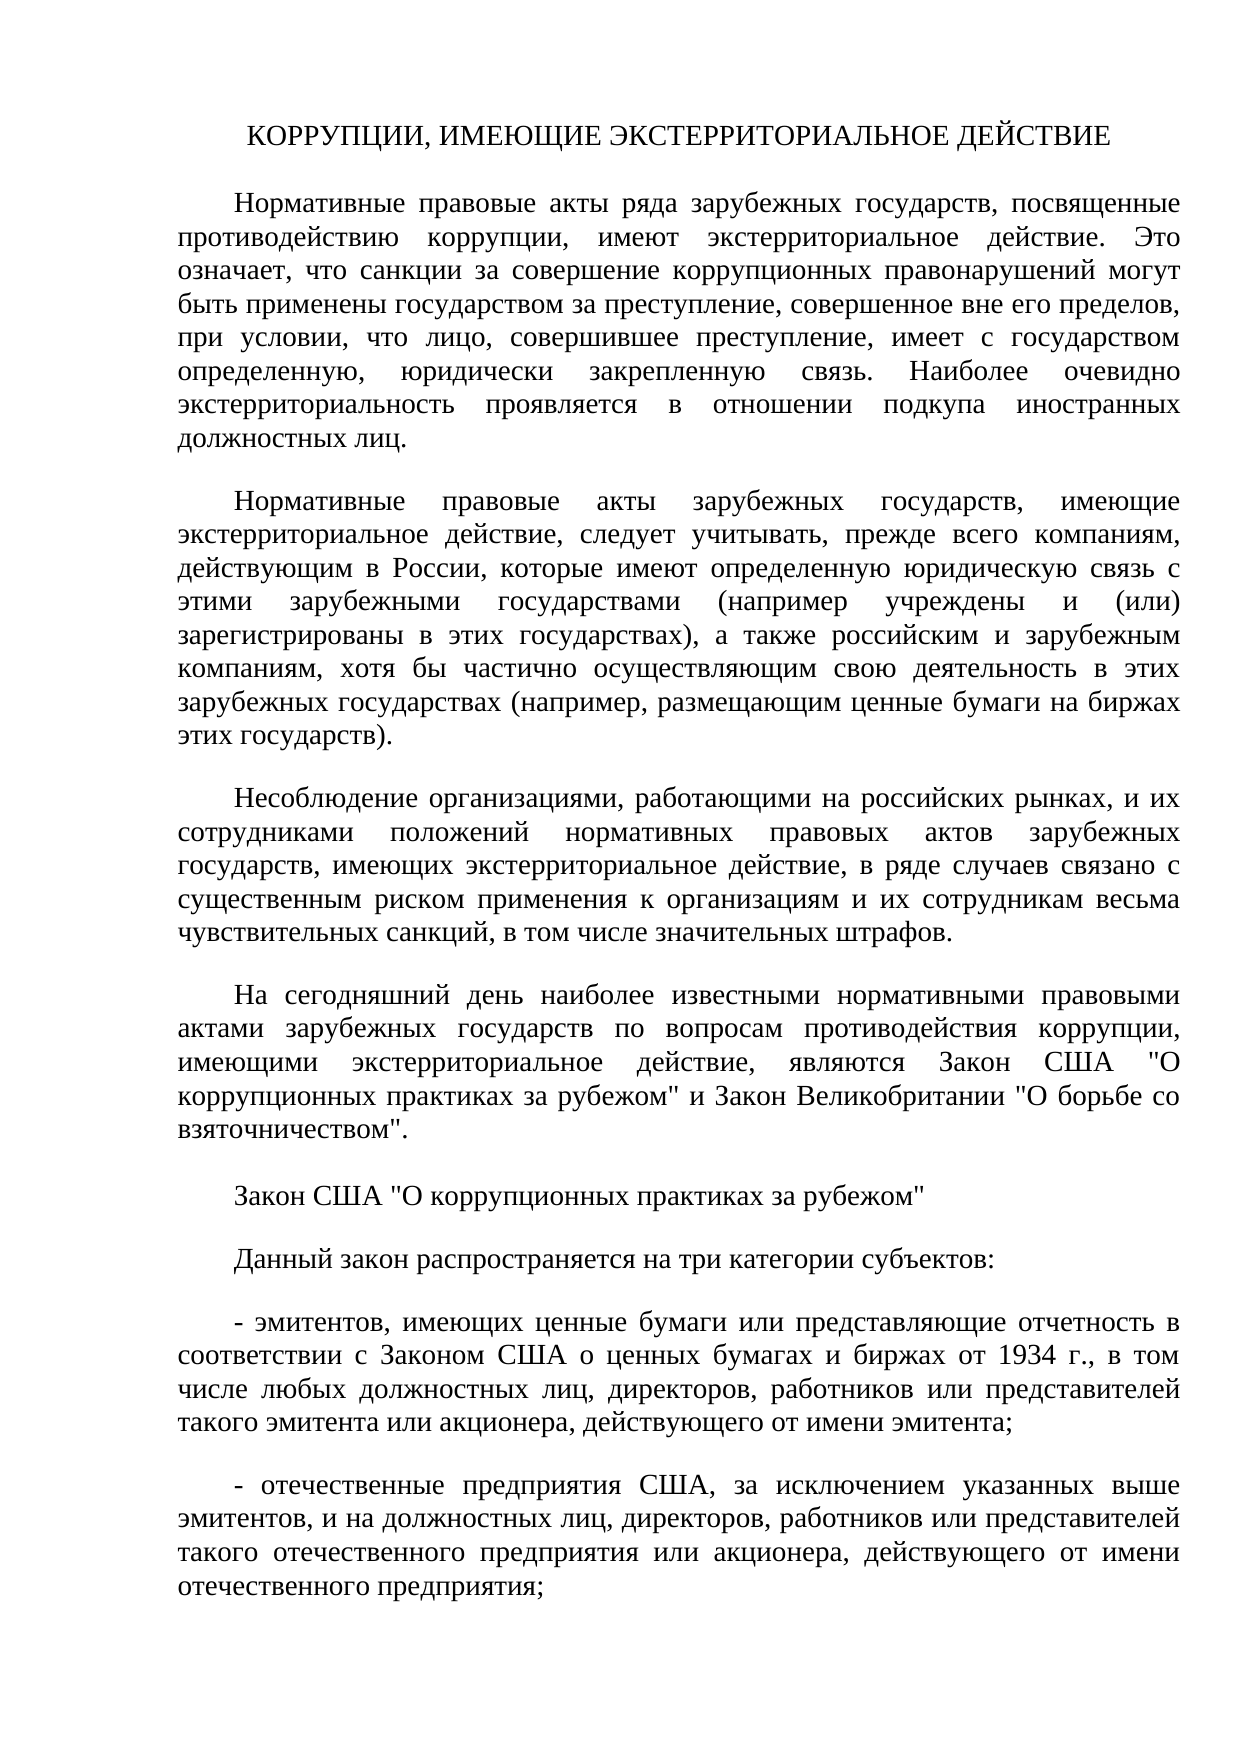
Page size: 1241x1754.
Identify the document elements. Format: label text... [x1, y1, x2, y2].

text Нормативные правовые акты зарубежных государств, имеющие экстерриториальное действие, следует учитывать, прежде всего компаниям, действующим в России, которые имеют определенную юридическую связь с этими зарубежными государствами (например учреждены и (или) зарегистрированы в этих государствах), а также российским и зарубежным компаниям, хотя бы частично осуществляющим свою деятельность в этих зарубежных государствах (например, размещающим ценные бумаги на биржах этих государств). [177, 483, 1181, 751]
text Данный закон распространяется на три категории субъектов: [177, 1241, 1181, 1274]
text На сегодняшний день наиболее известными нормативными правовыми актами зарубежных государств по вопросам противодействия коррупции, имеющими экстерриториальное действие, являются Закон США "О коррупционных практиках за рубежом" и Закон Великобритании "О борьбе со взяточничеством". [177, 977, 1181, 1145]
text - отечественные предприятия США, за исключением указанных выше эмитентов, и на должностных лиц, директоров, работников или представителей такого отечественного предприятия или акционера, действующего от имени отечественного предприятия; [177, 1467, 1181, 1601]
text - эмитентов, имеющих ценные бумаги или представляющие отчетность в соответствии с Законом США о ценных бумагах и биржах от 1934 г., в том числе любых должностных лиц, директоров, работников или представителей такого эмитента или акционера, действующего от имени эмитента; [177, 1304, 1181, 1438]
text КОРРУПЦИИ, ИМЕЮЩИЕ ЭКСТЕРРИТОРИАЛЬНОЕ ДЕЙСТВИЕ [177, 118, 1181, 152]
text Закон США "О коррупционных практиках за рубежом" [177, 1178, 1181, 1212]
text Нормативные правовые акты ряда зарубежных государств, посвященные противодействию коррупции, имеют экстерриториальное действие. Это означает, что санкции за совершение коррупционных правонарушений могут быть применены государством за преступление, совершенное вне его пределов, при условии, что лицо, совершившее преступление, имеет с государством определенную, юридически закрепленную связь. Наиболее очевидно экстерриториальность проявляется в отношении подкупа иностранных должностных лиц. [177, 185, 1181, 453]
text Несоблюдение организациями, работающими на российских рынках, и их сотрудниками положений нормативных правовых актов зарубежных государств, имеющих экстерриториальное действие, в ряде случаев связано с существенным риском применения к организациям и их сотрудникам весьма чувствительных санкций, в том числе значительных штрафов. [177, 780, 1181, 948]
